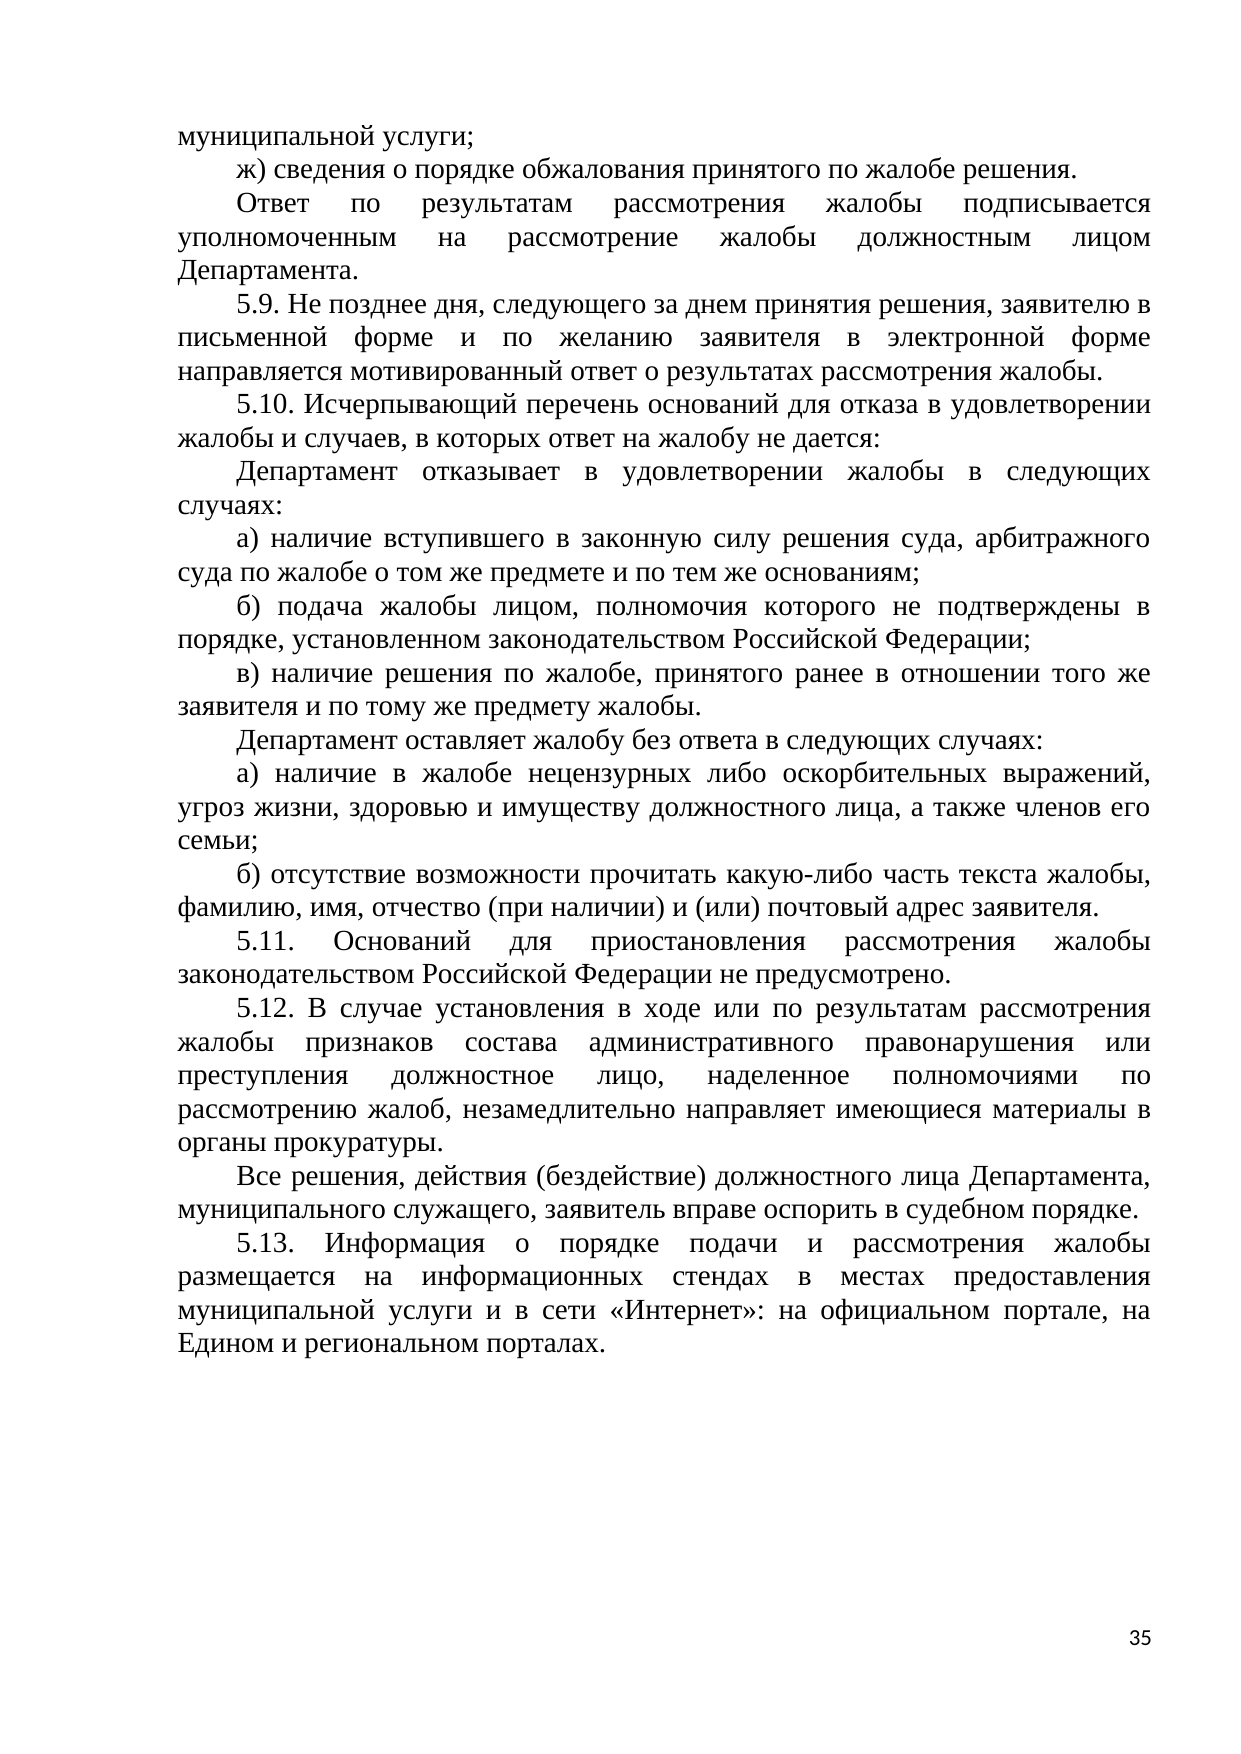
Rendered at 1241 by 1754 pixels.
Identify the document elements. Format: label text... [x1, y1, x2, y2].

text 5.10. Исчерпывающий перечень оснований для отказа в удовлетворении жалобы и случаев, в которых ответ на жалобу не дается: [177, 386, 1152, 453]
text б) подача жалобы лицом, полномочия которого не подтверждены в порядке, установленном законодательством Российской Федерации; [177, 588, 1152, 655]
text 5.12. В случае установления в ходе или по результатам рассмотрения жалобы признаков состава административного правонарушения или преступления должностное лицо, наделенное полномочиями по рассмотрению жалоб, незамедлительно направляет имеющиеся материалы в органы прокуратуры. [177, 990, 1152, 1158]
text а) наличие в жалобе нецензурных либо оскорбительных выражений, угроз жизни, здоровью и имуществу должностного лица, а также членов его семьи; [177, 755, 1152, 856]
text Все решения, действия (бездействие) должностного лица Департамента, муниципального служащего, заявитель вправе оспорить в судебном порядке. [177, 1158, 1152, 1225]
text в) наличие решения по жалобе, принятого ранее в отношении того же заявителя и по тому же предмету жалобы. [177, 655, 1152, 722]
text Департамент оставляет жалобу без ответа в следующих случаях: [177, 722, 1152, 755]
text ж) сведения о порядке обжалования принятого по жалобе решения. [177, 152, 1152, 185]
text 5.9. Не позднее дня, следующего за днем принятия решения, заявителю в письменной форме и по желанию заявителя в электронной форме направляется мотивированный ответ о результатах рассмотрения жалобы. [177, 286, 1152, 386]
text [177, 118, 1152, 152]
text 5.13. Информация о порядке подачи и рассмотрения жалобы размещается на информационных стендах в местах предоставления муниципальной услуги и в сети «Интернет»: на официальном портале, на Едином и региональном порталах. [177, 1225, 1152, 1359]
text Департамент отказывает в удовлетворении жалобы в следующих случаях: [177, 453, 1152, 521]
text а) наличие вступившего в законную силу решения суда, арбитражного суда по жалобе о том же предмете и по тем же основаниям; [177, 521, 1152, 588]
text б) отсутствие возможности прочитать какую-либо часть текста жалобы, фамилию, имя, отчество (при наличии) и (или) почтовый адрес заявителя. [177, 856, 1152, 923]
text 5.11. Оснований для приостановления рассмотрения жалобы законодательством Российской Федерации не предусмотрено. [177, 923, 1152, 990]
text Ответ по результатам рассмотрения жалобы подписывается уполномоченным на рассмотрение жалобы должностным лицом Департамента. [177, 185, 1152, 286]
